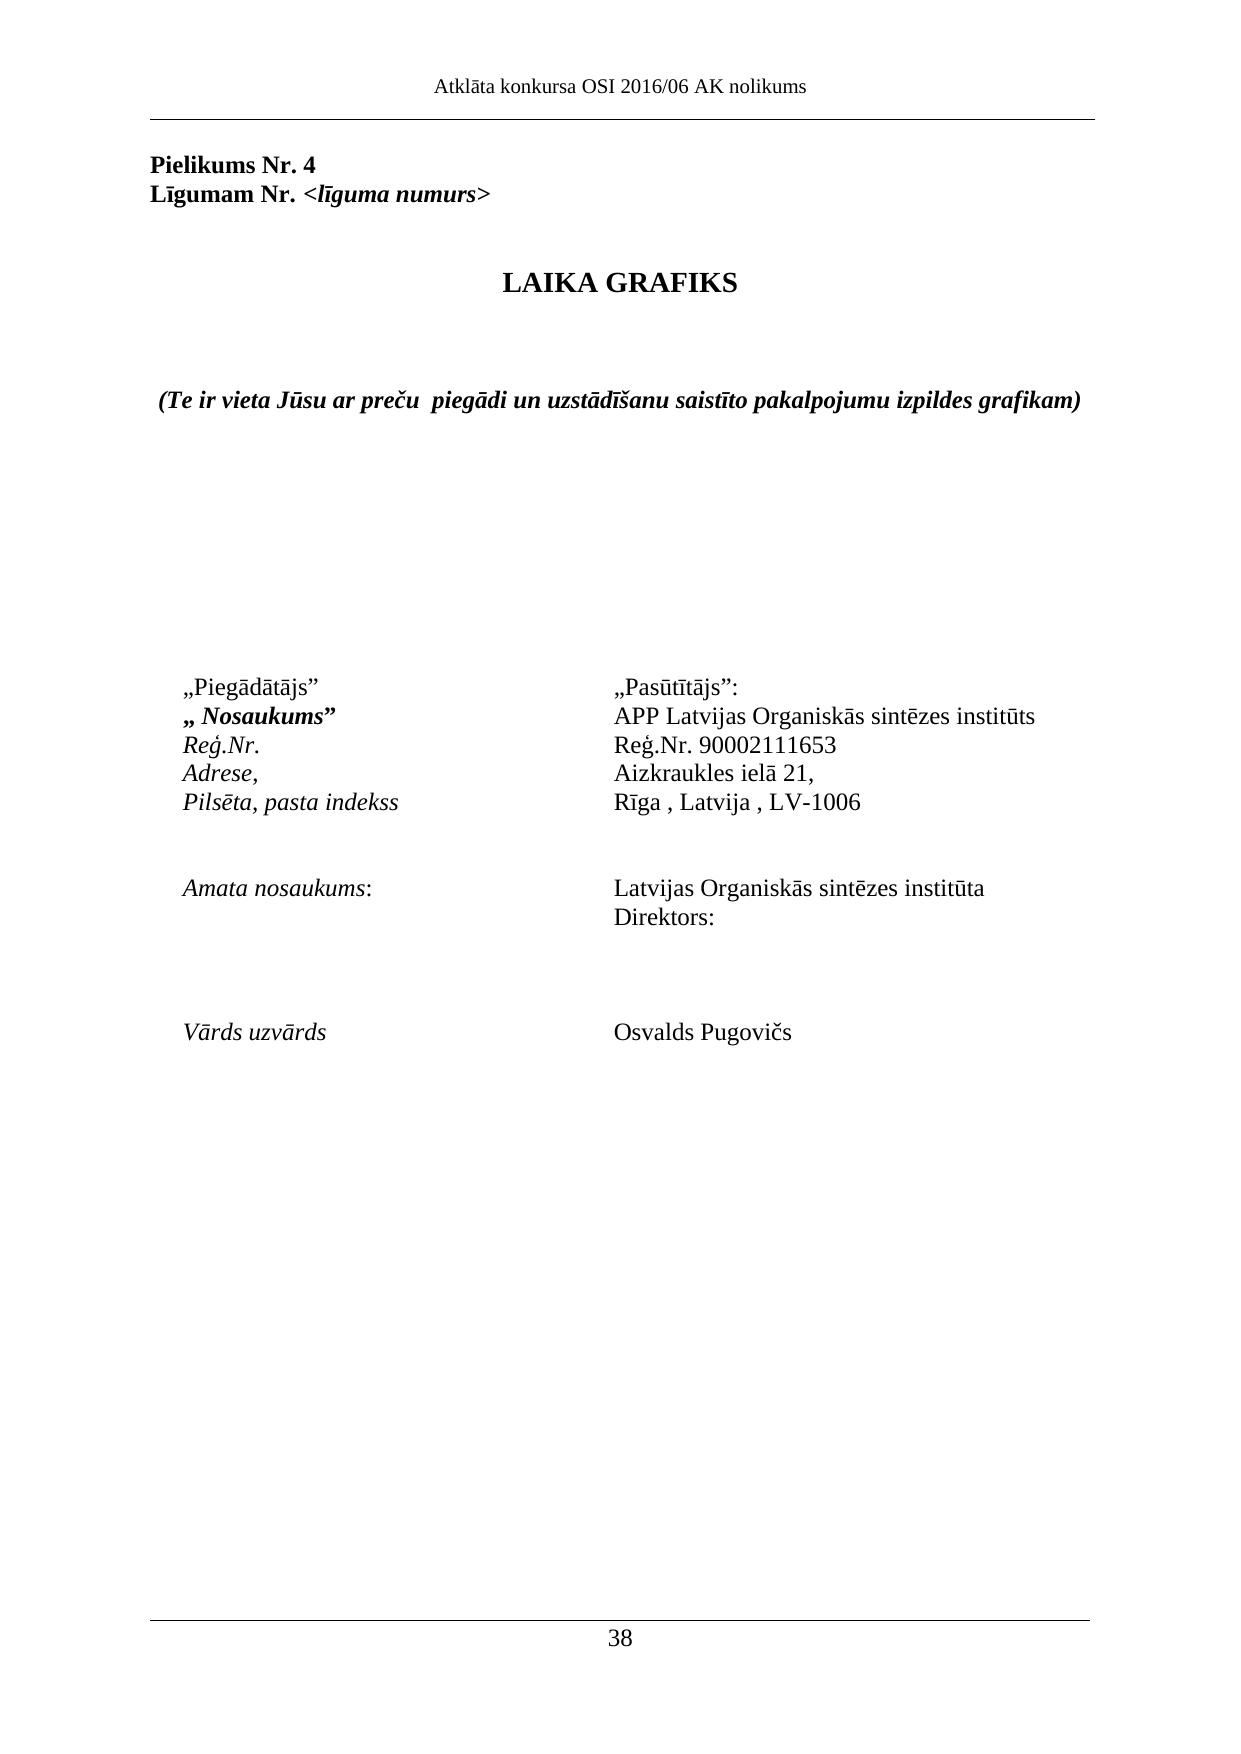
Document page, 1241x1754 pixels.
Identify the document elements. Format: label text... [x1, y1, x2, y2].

text (Te ir vieta Jūsu ar preču piegādi un uzstādīšanu saistīto pakalpojumu izpildes grafikam) [150, 385, 1090, 413]
subtitle Pielikums Nr. 4 [150, 150, 1090, 179]
table_header „Pasūtītājs”: APP Latvijas Organiskās sintēzes institūts Reģ.Nr. 90002111653 Aizkraukles ielā 21, Rīga , Latvija , LV-1006 Latvijas Organiskās sintēzes institūta Direktors: Osvalds Pugovičs [602, 672, 1069, 1046]
table_header „Piegādātājs” „ Nosaukums” Reģ.Nr. Adrese, Pilsēta, pasta indekss Amata nosaukums: Vārds uzvārds [171, 672, 602, 1046]
text Līgumam Nr. <līguma numurs> [150, 179, 1090, 207]
text Laika grafiks [150, 265, 1090, 298]
